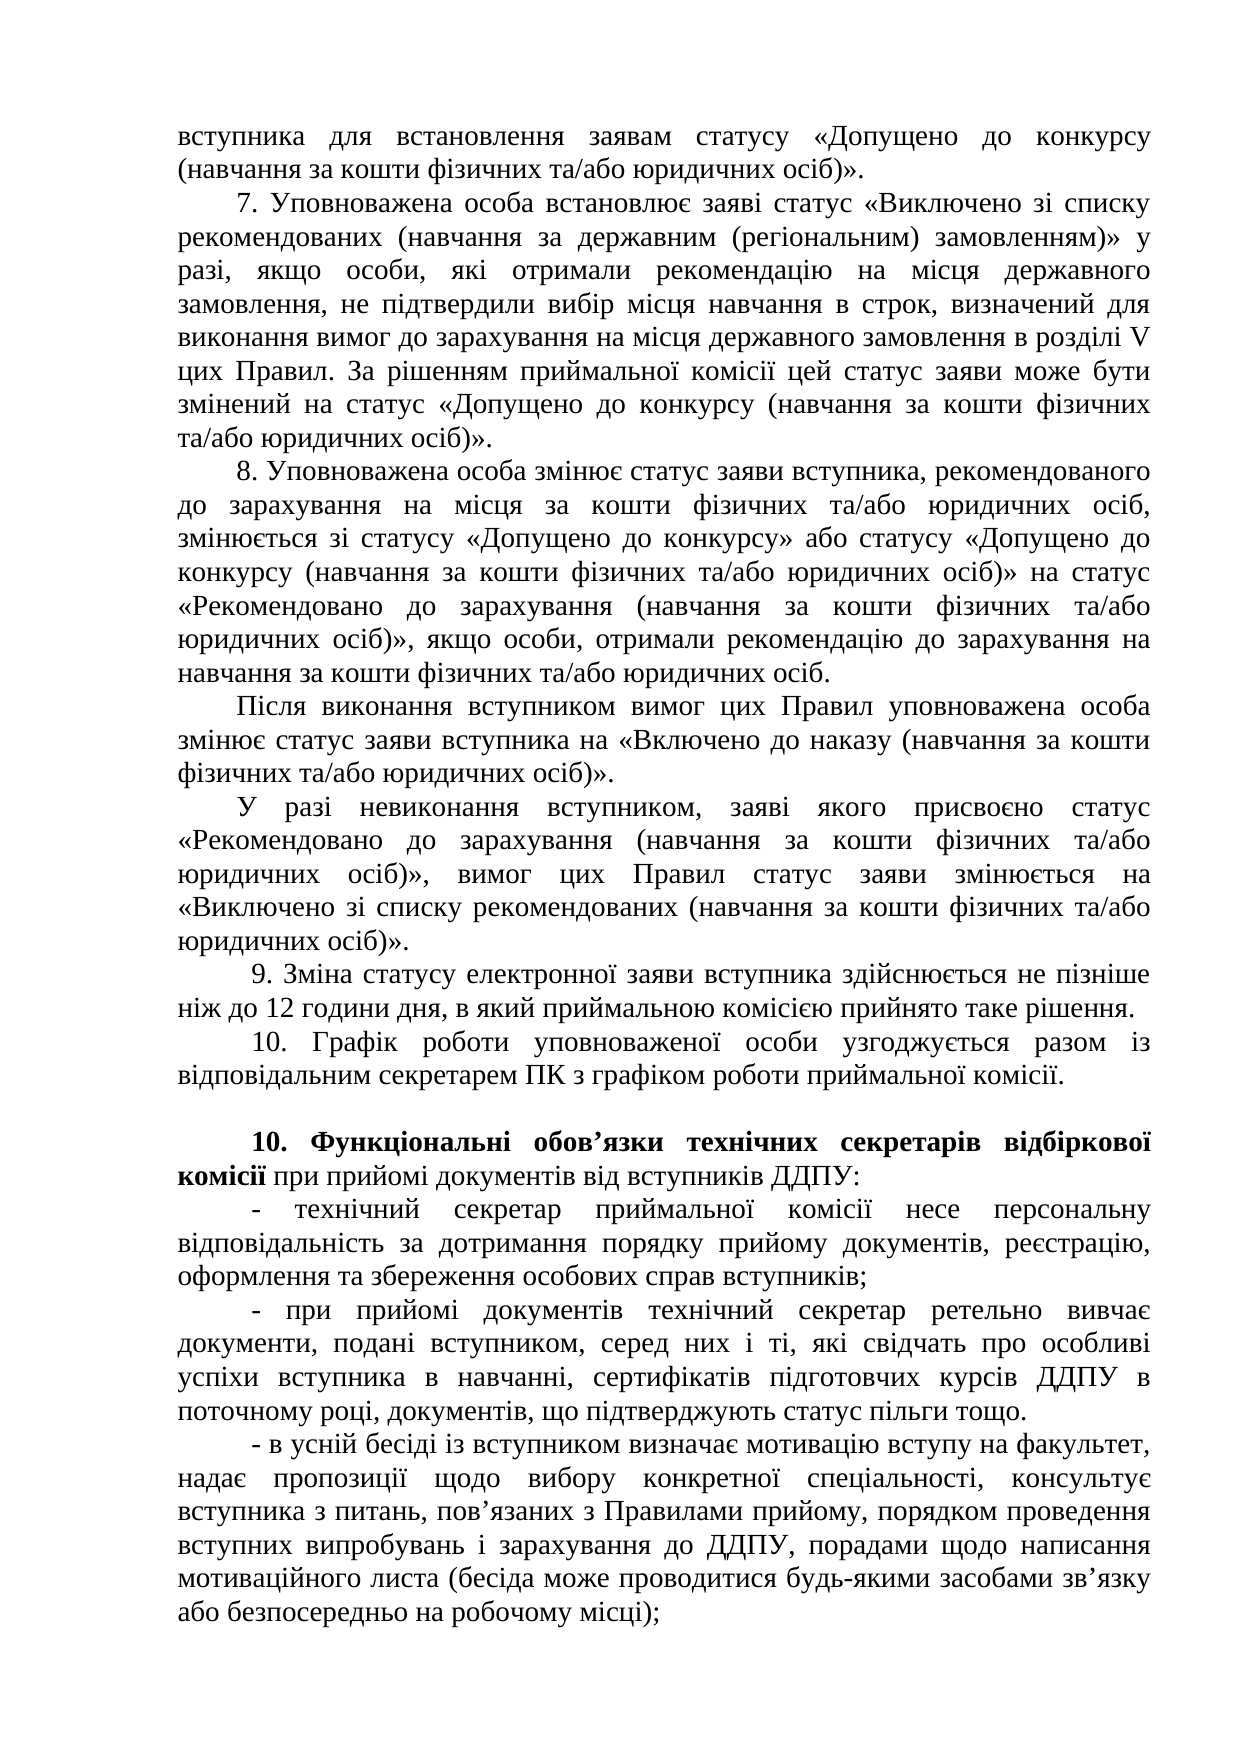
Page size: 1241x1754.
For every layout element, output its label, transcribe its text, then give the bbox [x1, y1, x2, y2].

text 10. Функціональні обов’язки технічних секретарів відбіркової комісії при прийомі документів від вступників ДДПУ: [177, 1124, 1152, 1191]
text - в усній бесіді із вступником визначає мотивацію вступу на факультет, надає пропозиції щодо вибору конкретної спеціальності, консультує вступника з питань, пов’язаних з Правилами прийому, порядком проведення вступних випробувань і зарахування до ДДПУ, порадами щодо написання мотиваційного листа (бесіда може проводитися будь-якими засобами зв’язку або безпосередньо на робочому місці); [177, 1426, 1152, 1627]
text 10. Графік роботи уповноваженої особи узгоджується разом із відповідальним секретарем ПК з графіком роботи приймальної комісії. [177, 1024, 1152, 1091]
text Після виконання вступником вимог цих Правил уповноважена особа змінює статус заяви вступника на «Включено до наказу (навчання за кошти фізичних та/або юридичних осіб)». [177, 688, 1152, 789]
text У разі невиконання вступником, заяві якого присвоєно статус «Рекомендовано до зарахування (навчання за кошти фізичних та/або юридичних осіб)», вимог цих Правил статус заяви змінюється на «Виключено зі списку рекомендованих (навчання за кошти фізичних та/або юридичних осіб)». [177, 789, 1152, 957]
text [177, 118, 1152, 185]
text 8. Уповноважена особа змінює статус заяви вступника, рекомендованого до зарахування на місця за кошти фізичних та/або юридичних осіб, змінюється зі статусу «Допущено до конкурсу» або статусу «Допущено до конкурсу (навчання за кошти фізичних та/або юридичних осіб)» на статус «Рекомендовано до зарахування (навчання за кошти фізичних та/або юридичних осіб)», якщо особи, отримали рекомендацію до зарахування на навчання за кошти фізичних та/або юридичних осіб. [177, 453, 1152, 688]
text 9. Зміна статусу електронної заяви вступника здійснюється не пізніше ніж до 12 години дня, в який приймальною комісією прийнято таке рішення. [177, 957, 1152, 1024]
text - при прийомі документів технічний секретар ретельно вивчає документи, подані вступником, серед них і ті, які свідчать про особливі успіхи вступника в навчанні, сертифікатів підготовчих курсів ДДПУ в поточному році, документів, що підтверджують статус пільги тощо. [177, 1292, 1152, 1426]
text 7. Уповноважена особа встановлює заяві статус «Виключено зі списку рекомендованих (навчання за державним (регіональним) замовленням)» у разі, якщо особи, які отримали рекомендацію на місця державного замовлення, не підтвердили вибір місця навчання в строк, визначений для виконання вимог до зарахування на місця державного замовлення в розділі V цих Правил. За рішенням приймальної комісії цей статус заяви може бути змінений на статус «Допущено до конкурсу (навчання за кошти фізичних та/або юридичних осіб)». [177, 185, 1152, 453]
text - технічний секретар приймальної комісії несе персональну відповідальність за дотримання порядку прийому документів, реєстрацію, оформлення та збереження особових справ вступників; [177, 1191, 1152, 1292]
